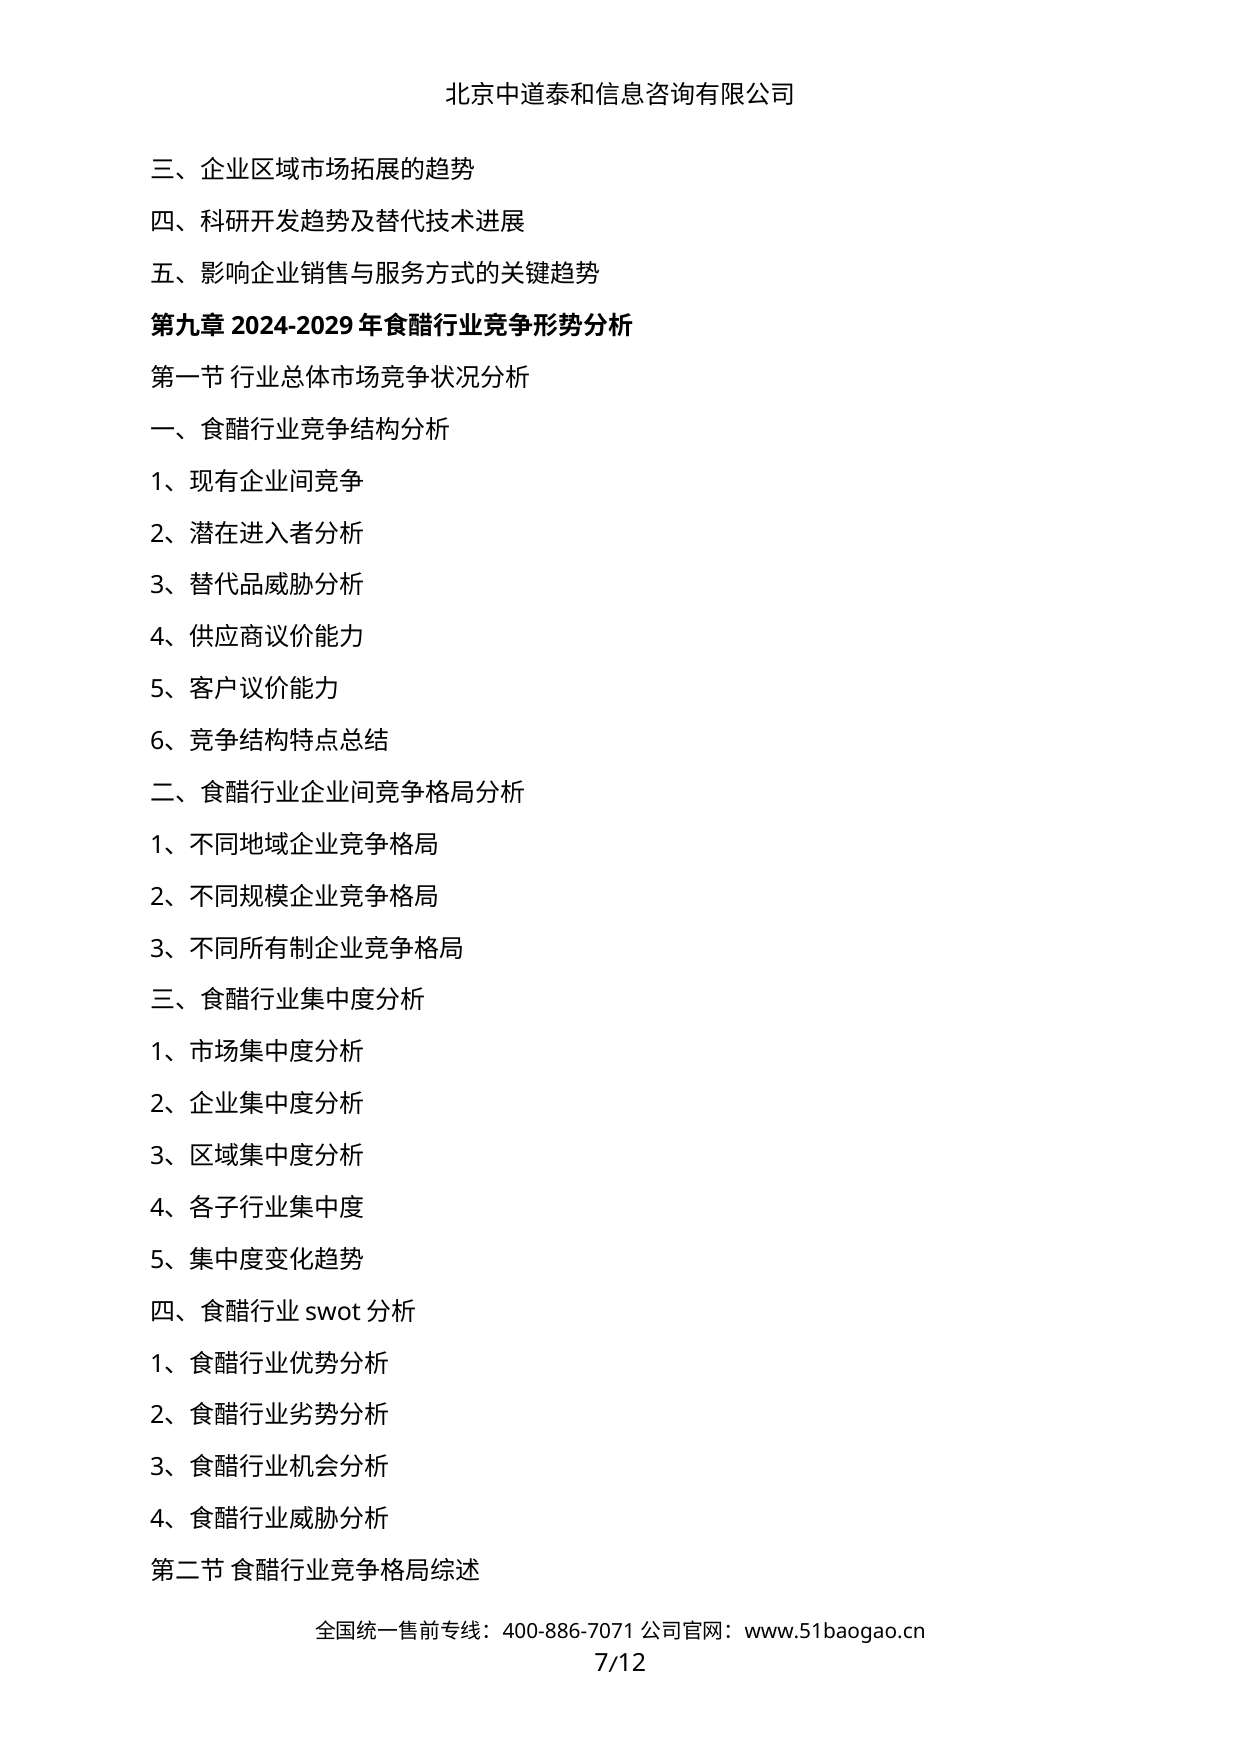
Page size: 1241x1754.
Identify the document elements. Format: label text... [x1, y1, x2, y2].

text 1、食醋行业优势分析 [150, 1343, 1090, 1379]
text 5、客户议价能力 [150, 669, 1090, 705]
text 6、竞争结构特点总结 [150, 721, 1090, 757]
text 2、不同规模企业竞争格局 [150, 876, 1090, 912]
text 三、食醋行业集中度分析 [150, 980, 1090, 1016]
text 2、潜在进入者分析 [150, 513, 1090, 549]
text 一、食醋行业竞争结构分析 [150, 409, 1090, 446]
text 五、影响企业销售与服务方式的关键趋势 [150, 254, 1090, 290]
text 第一节 行业总体市场竞争状况分析 [150, 357, 1090, 394]
text 三、企业区域市场拓展的趋势 [150, 150, 1090, 186]
text 3、替代品威胁分析 [150, 565, 1090, 601]
text 四、科研开发趋势及替代技术进展 [150, 202, 1090, 238]
text 第二节 食醋行业竞争格局综述 [150, 1551, 1090, 1587]
text 1、市场集中度分析 [150, 1032, 1090, 1068]
text 四、食醋行业swot分析 [150, 1291, 1090, 1327]
text 二、食醋行业企业间竞争格局分析 [150, 772, 1090, 809]
text 2、企业集中度分析 [150, 1084, 1090, 1120]
text 4、供应商议价能力 [150, 617, 1090, 653]
text 第九章 2024-2029年食醋行业竞争形势分析 [150, 306, 1090, 342]
text 5、集中度变化趋势 [150, 1239, 1090, 1276]
text 3、食醋行业机会分析 [150, 1447, 1090, 1483]
text 4、食醋行业威胁分析 [150, 1499, 1090, 1535]
text 1、不同地域企业竞争格局 [150, 824, 1090, 861]
text 3、不同所有制企业竞争格局 [150, 928, 1090, 964]
text 4、各子行业集中度 [150, 1187, 1090, 1224]
text 2、食醋行业劣势分析 [150, 1395, 1090, 1431]
text 3、区域集中度分析 [150, 1136, 1090, 1172]
text 1、现有企业间竞争 [150, 461, 1090, 497]
